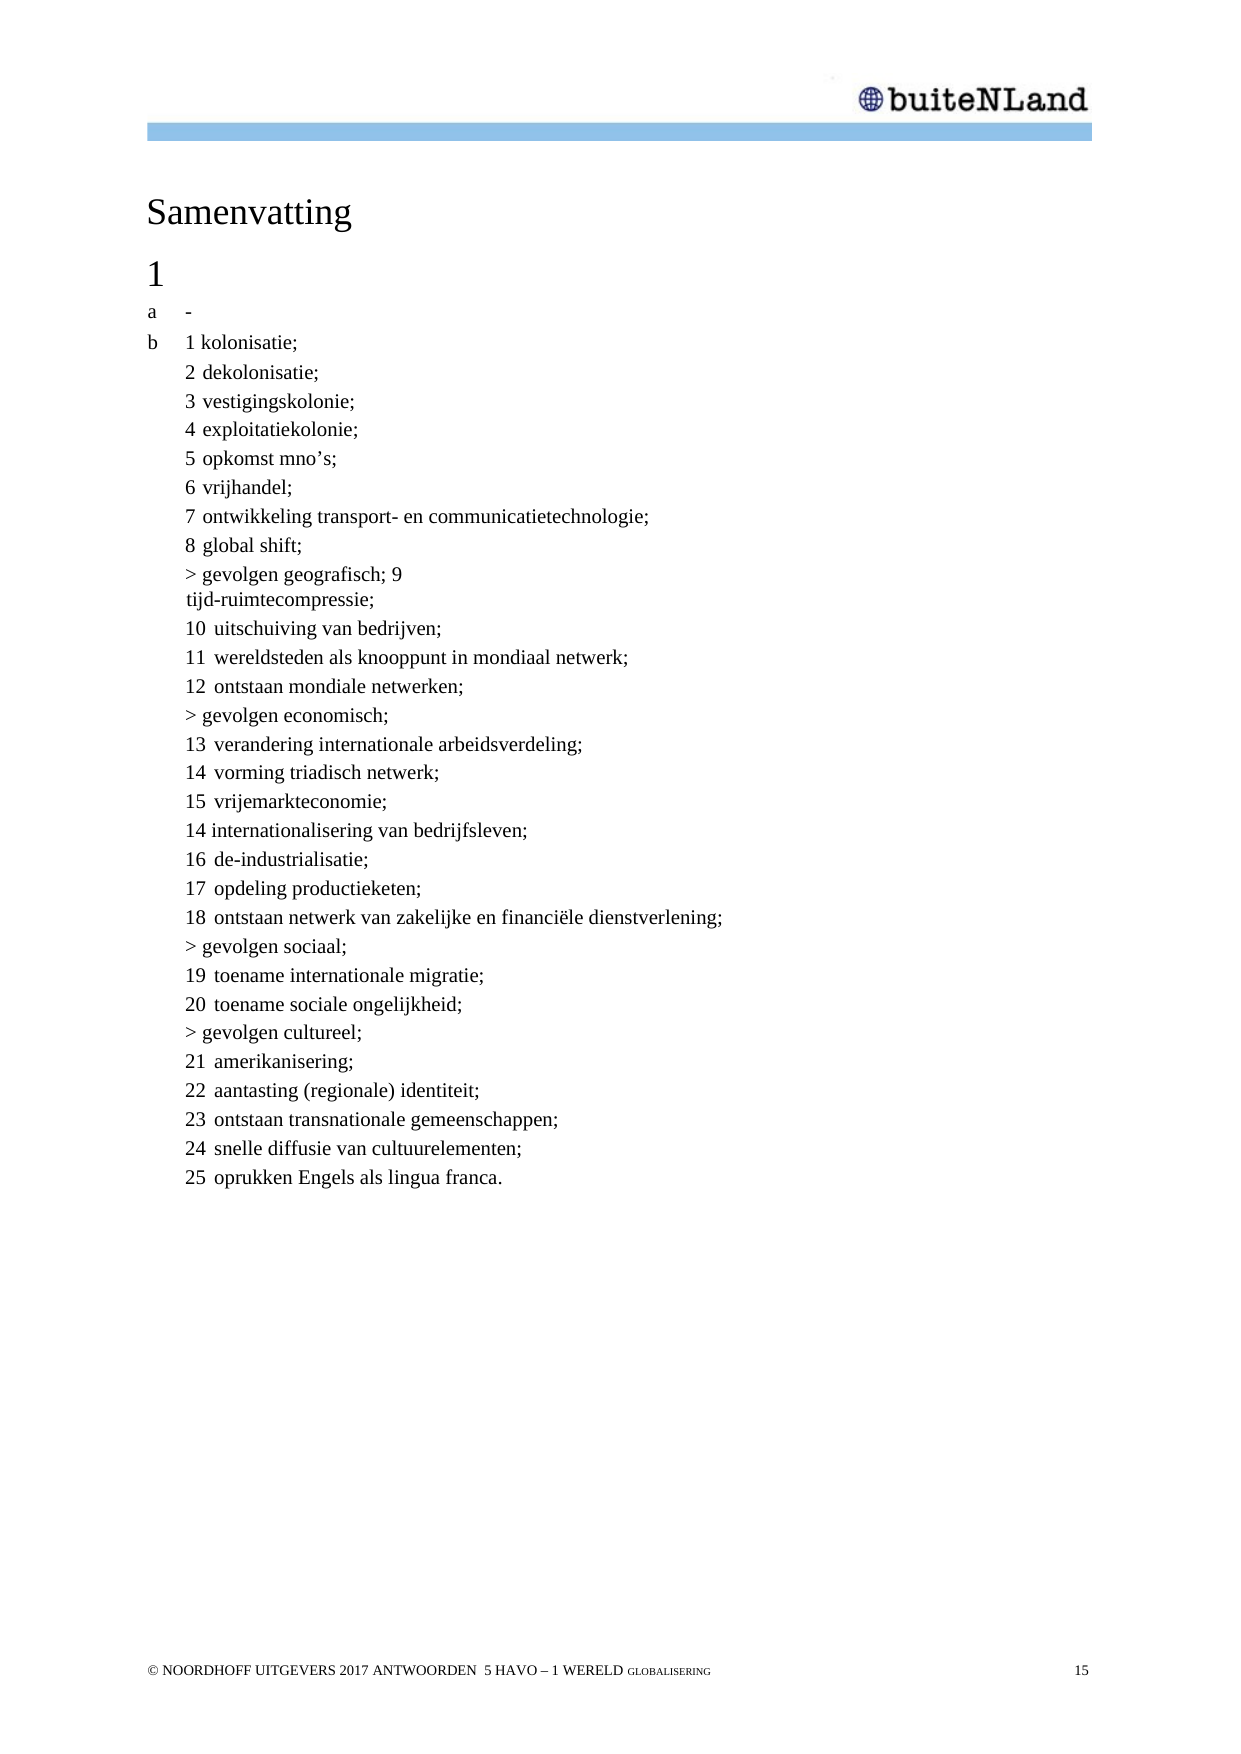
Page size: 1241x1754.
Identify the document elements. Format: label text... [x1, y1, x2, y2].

list opdeling productieketen; [185, 876, 1092, 900]
list oprukken Engels als lingua franca. [185, 1165, 1092, 1189]
list global shift; [185, 533, 1092, 557]
list ontstaan transnationale gemeenschappen; [185, 1107, 1092, 1131]
list vorming triadisch netwerk; [185, 760, 1092, 784]
list exploitatiekolonie; [185, 417, 1092, 441]
text 1 [146, 252, 1092, 295]
list vestigingskolonie; [185, 388, 1092, 413]
text 14 internationalisering van bedrijfsleven; [185, 818, 1092, 842]
list wereldsteden als knooppunt in mondiaal netwerk; [185, 645, 1092, 669]
list dekolonisatie; [185, 359, 1092, 384]
list toename internationale migratie; [185, 962, 1092, 987]
list toename sociale ongelijkheid; [185, 991, 1092, 1016]
list - [147, 299, 1092, 323]
list uitschuiving van bedrijven; [185, 616, 1092, 640]
list amerikanisering; [185, 1049, 1092, 1073]
list vrijemarkteconomie; [185, 789, 1092, 813]
list aantasting (regionale) identiteit; [185, 1078, 1092, 1102]
list snelle diffusie van cultuurelementen; [185, 1136, 1092, 1160]
text > gevolgen geografisch; 9 tijd-ruimtecompressie; [185, 562, 424, 611]
text > gevolgen cultureel; [185, 1020, 1092, 1044]
list ontwikkeling transport- en communicatietechnologie; [185, 504, 1092, 528]
list opkomst mno’s; [185, 446, 1092, 470]
subtitle Samenvatting [146, 190, 1032, 233]
list ontstaan mondiale netwerken; [185, 673, 1092, 698]
list verandering internationale arbeidsverdeling; [185, 731, 1092, 756]
picture [147, 73, 1092, 141]
list ontstaan netwerk van zakelijke en financiële dienstverlening; [185, 905, 1092, 929]
text > gevolgen sociaal; [185, 933, 1092, 958]
list 1 kolonisatie; [147, 330, 1092, 354]
text > gevolgen economisch; [185, 702, 1092, 727]
list vrijhandel; [185, 475, 1092, 499]
list de-industrialisatie; [185, 847, 1092, 871]
